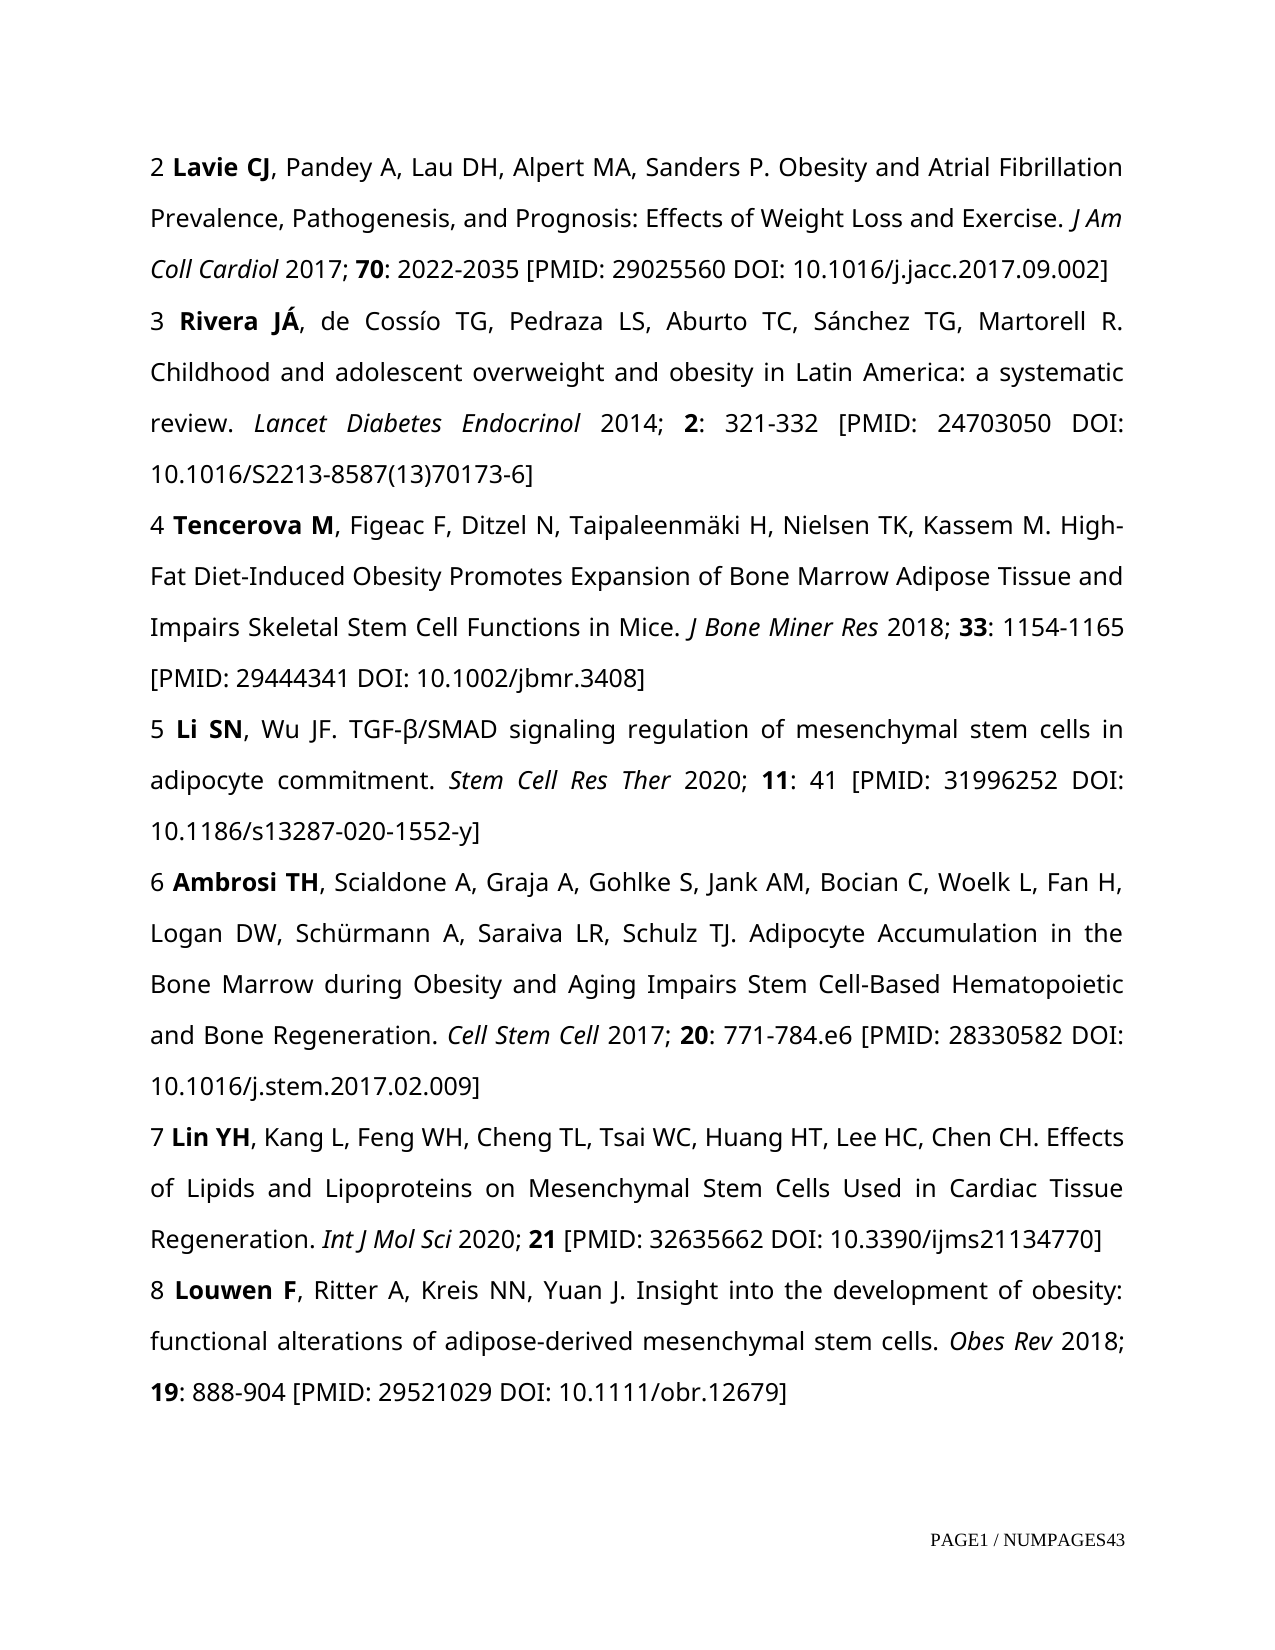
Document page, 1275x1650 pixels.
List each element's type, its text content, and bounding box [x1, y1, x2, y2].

text 4 Tencerova M, Figeac F, Ditzel N, Taipaleenmäki H, Nielsen TK, Kassem M. High-Fat Diet-Induced Obesity Promotes Expansion of Bone Marrow Adipose Tissue and Impairs Skeletal Stem Cell Functions in Mice. J Bone Miner Res 2018; 33: 1154-1165 [PMID: 29444341 DOI: 10.1002/jbmr.3408] [150, 507, 1125, 694]
text 2 Lavie CJ, Pandey A, Lau DH, Alpert MA, Sanders P. Obesity and Atrial Fibrillation Prevalence, Pathogenesis, and Prognosis: Effects of Weight Loss and Exercise. J Am Coll Cardiol 2017; 70: 2022-2035 [PMID: 29025560 DOI: 10.1016/j.jacc.2017.09.002] [150, 150, 1125, 286]
text 8 Louwen F, Ritter A, Kreis NN, Yuan J. Insight into the development of obesity: functional alterations of adipose-derived mesenchymal stem cells. Obes Rev 2018; 19: 888-904 [PMID: 29521029 DOI: 10.1111/obr.12679] [150, 1273, 1125, 1409]
text 5 Li SN, Wu JF. TGF-β/SMAD signaling regulation of mesenchymal stem cells in adipocyte commitment. Stem Cell Res Ther 2020; 11: 41 [PMID: 31996252 DOI: 10.1186/s13287-020-1552-y] [150, 711, 1125, 848]
text 6 Ambrosi TH, Scialdone A, Graja A, Gohlke S, Jank AM, Bocian C, Woelk L, Fan H, Logan DW, Schürmann A, Saraiva LR, Schulz TJ. Adipocyte Accumulation in the Bone Marrow during Obesity and Aging Impairs Stem Cell-Based Hematopoietic and Bone Regeneration. Cell Stem Cell 2017; 20: 771-784.e6 [PMID: 28330582 DOI: 10.1016/j.stem.2017.02.009] [150, 864, 1125, 1103]
text 3 Rivera JÁ, de Cossío TG, Pedraza LS, Aburto TC, Sánchez TG, Martorell R. Childhood and adolescent overweight and obesity in Latin America: a systematic review. Lancet Diabetes Endocrinol 2014; 2: 321-332 [PMID: 24703050 DOI: 10.1016/S2213-8587(13)70173-6] [150, 303, 1125, 490]
text 7 Lin YH, Kang L, Feng WH, Cheng TL, Tsai WC, Huang HT, Lee HC, Chen CH. Effects of Lipids and Lipoproteins on Mesenchymal Stem Cells Used in Cardiac Tissue Regeneration. Int J Mol Sci 2020; 21 [PMID: 32635662 DOI: 10.3390/ijms21134770] [150, 1120, 1125, 1256]
